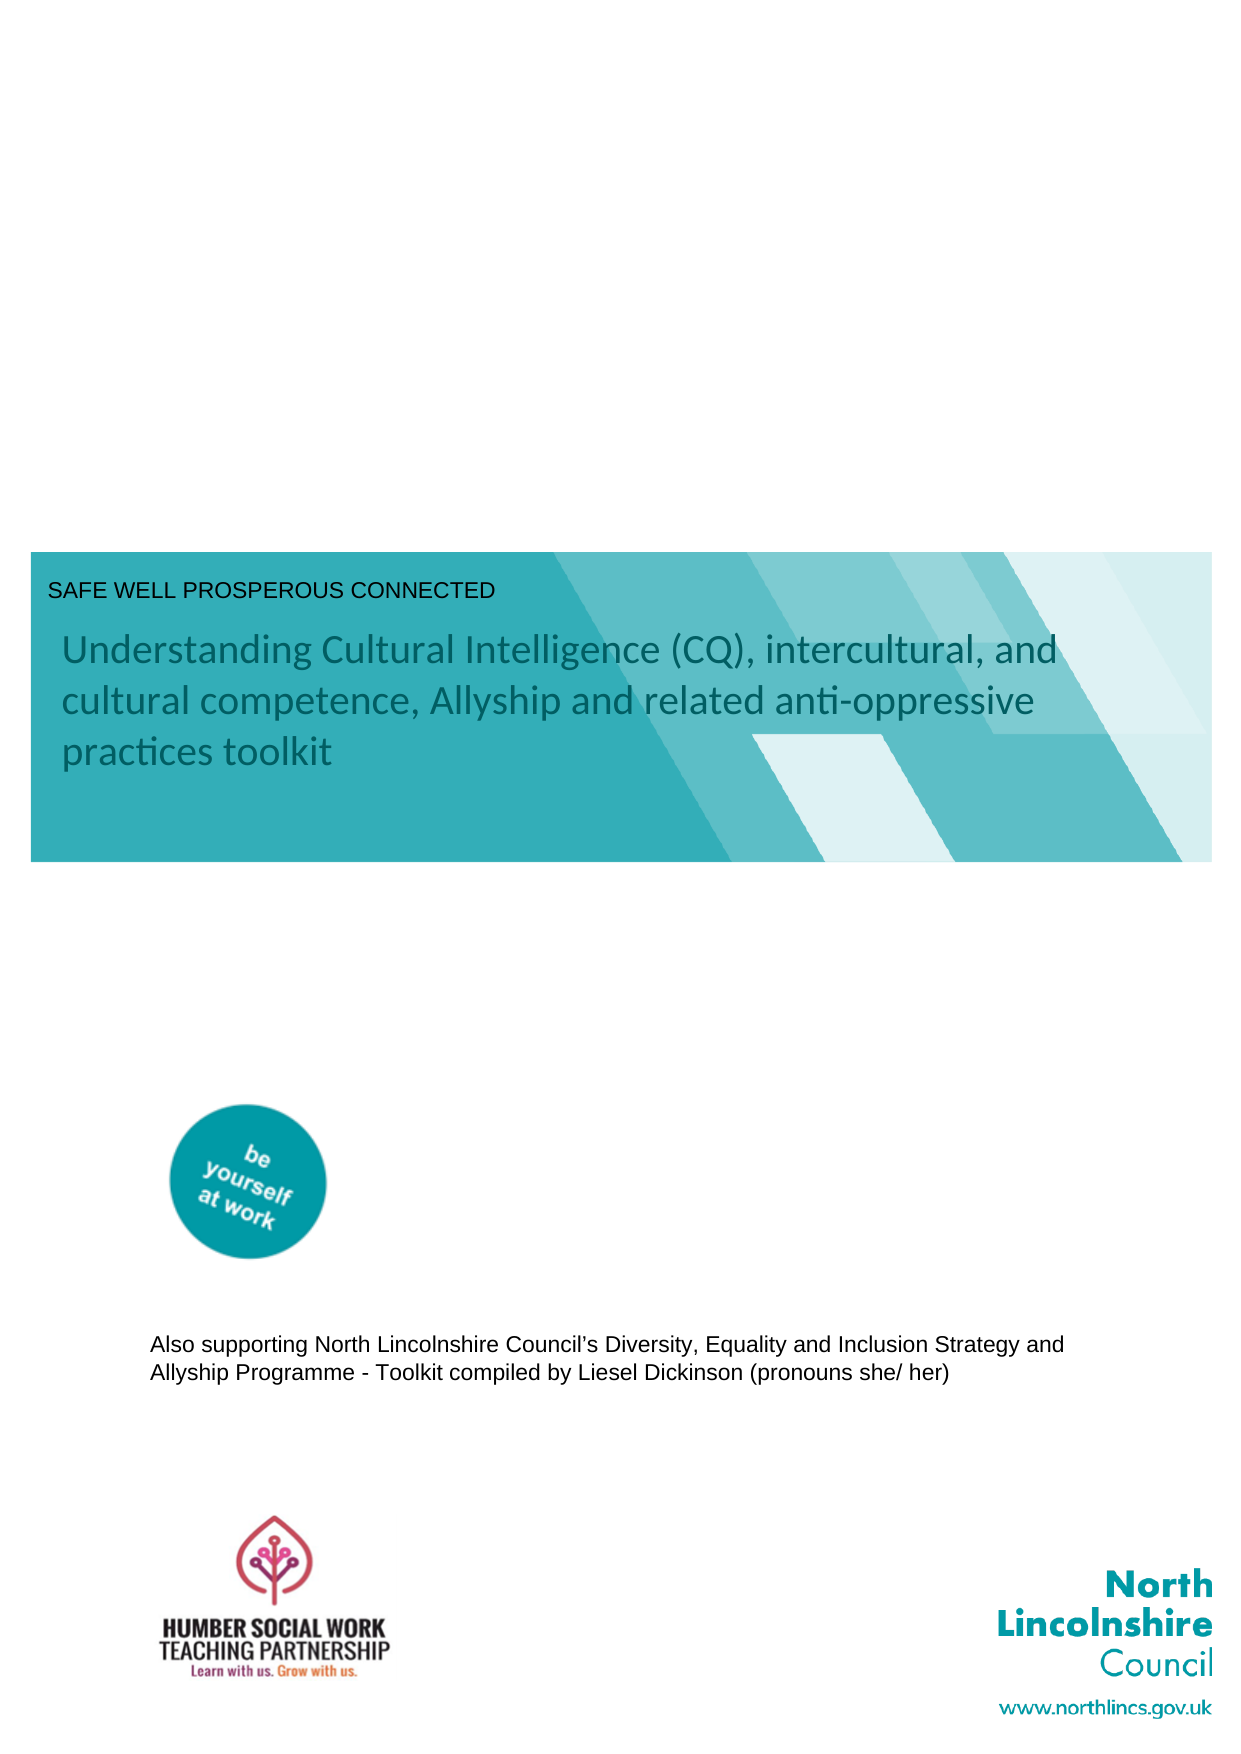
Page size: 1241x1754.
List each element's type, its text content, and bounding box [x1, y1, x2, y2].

subtitle Understanding Cultural Intelligence (CQ), intercultural, and cultural competence, Allyship and related anti-oppressive practices toolkit [61, 623, 1093, 775]
text Also supporting North Lincolnshire Council’s Diversity, Equality and Inclusion Strategy and Allyship Programme - Toolkit compiled by Liesel Dickinson (pronouns she/ her) [150, 1331, 1093, 1386]
picture [30, 552, 1212, 1719]
